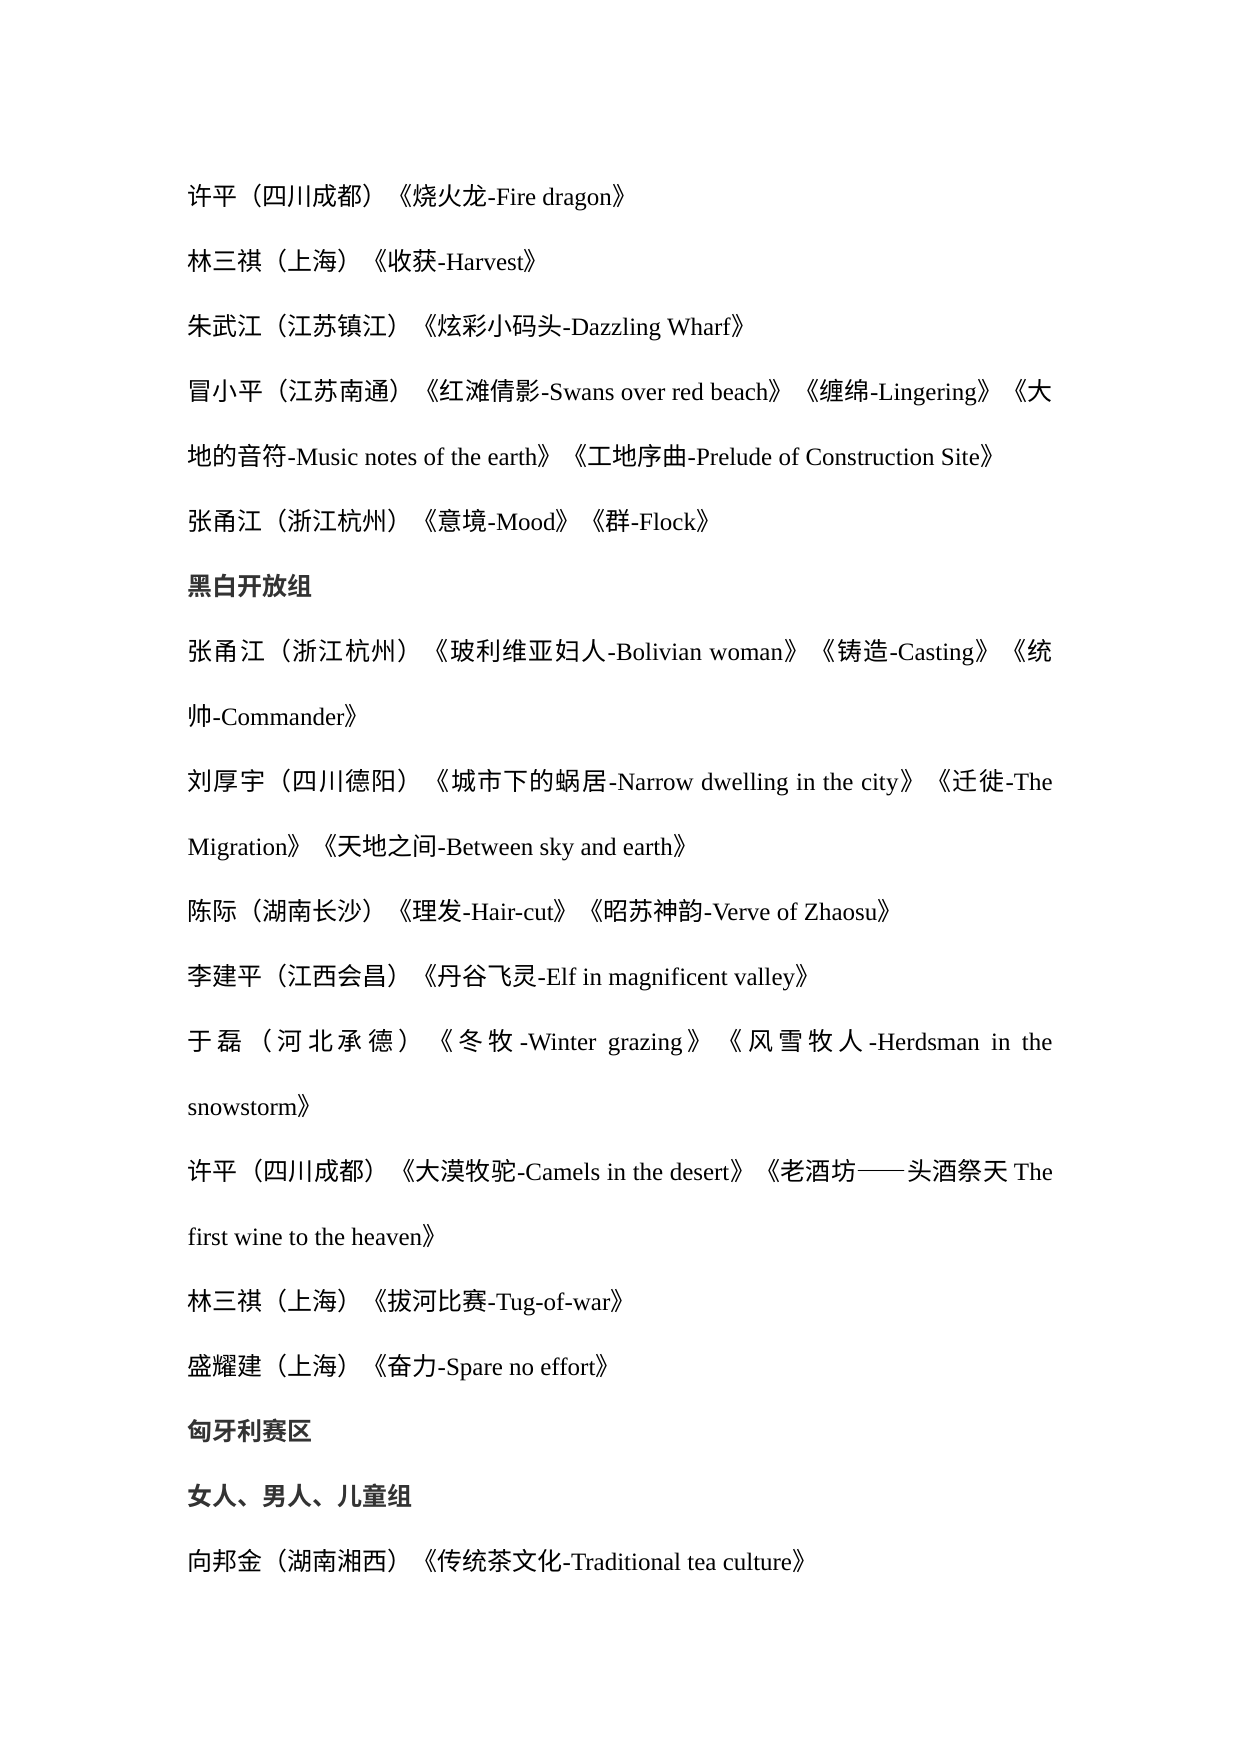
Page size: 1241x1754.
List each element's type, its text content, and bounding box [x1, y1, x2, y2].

text 于磊（河北承德）《冬牧-Winter grazing》《风雪牧人-Herdsman in the snowstorm》 [187, 1007, 1053, 1137]
text 冒小平（江苏南通）《红滩倩影-Swans over red beach》《缠绵-Lingering》《大地的音符-Music notes of the earth》《工地序曲-Prelude of Construction Site》 [187, 357, 1053, 487]
text 许平（四川成都）《烧火龙-Fire dragon》 [187, 162, 1053, 227]
text 陈际（湖南长沙）《理发-Hair-cut》《昭苏神韵-Verve of Zhaosu》 [187, 877, 1053, 942]
text 林三祺（上海）《收获-Harvest》 [187, 227, 1053, 292]
text 盛耀建（上海）《奋力-Spare no effort》 [187, 1332, 1053, 1397]
text 林三祺（上海）《拔河比赛-Tug-of-war》 [187, 1267, 1053, 1332]
text 匈牙利赛区 [187, 1397, 1053, 1462]
text 向邦金（湖南湘西）《传统茶文化-Traditional tea culture》 [187, 1527, 1053, 1592]
text 张甬江（浙江杭州）《意境-Mood》《群-Flock》 [187, 487, 1053, 552]
text 黑白开放组 [187, 552, 1053, 617]
text 刘厚宇（四川德阳）《城市下的蜗居-Narrow dwelling in the city》《迁徙-The Migration》《天地之间-Between sky and earth》 [187, 747, 1053, 877]
text 女人、男人、儿童组 [187, 1462, 1053, 1527]
text 朱武江（江苏镇江）《炫彩小码头-Dazzling Wharf》 [187, 292, 1053, 357]
text 张甬江（浙江杭州）《玻利维亚妇人-Bolivian woman》《铸造-Casting》《统帅-Commander》 [187, 617, 1053, 747]
text 许平（四川成都）《大漠牧驼-Camels in the desert》《老酒坊——头酒祭天The first wine to the heaven》 [187, 1137, 1053, 1267]
text 李建平（江西会昌）《丹谷飞灵-Elf in magnificent valley》 [187, 942, 1053, 1007]
